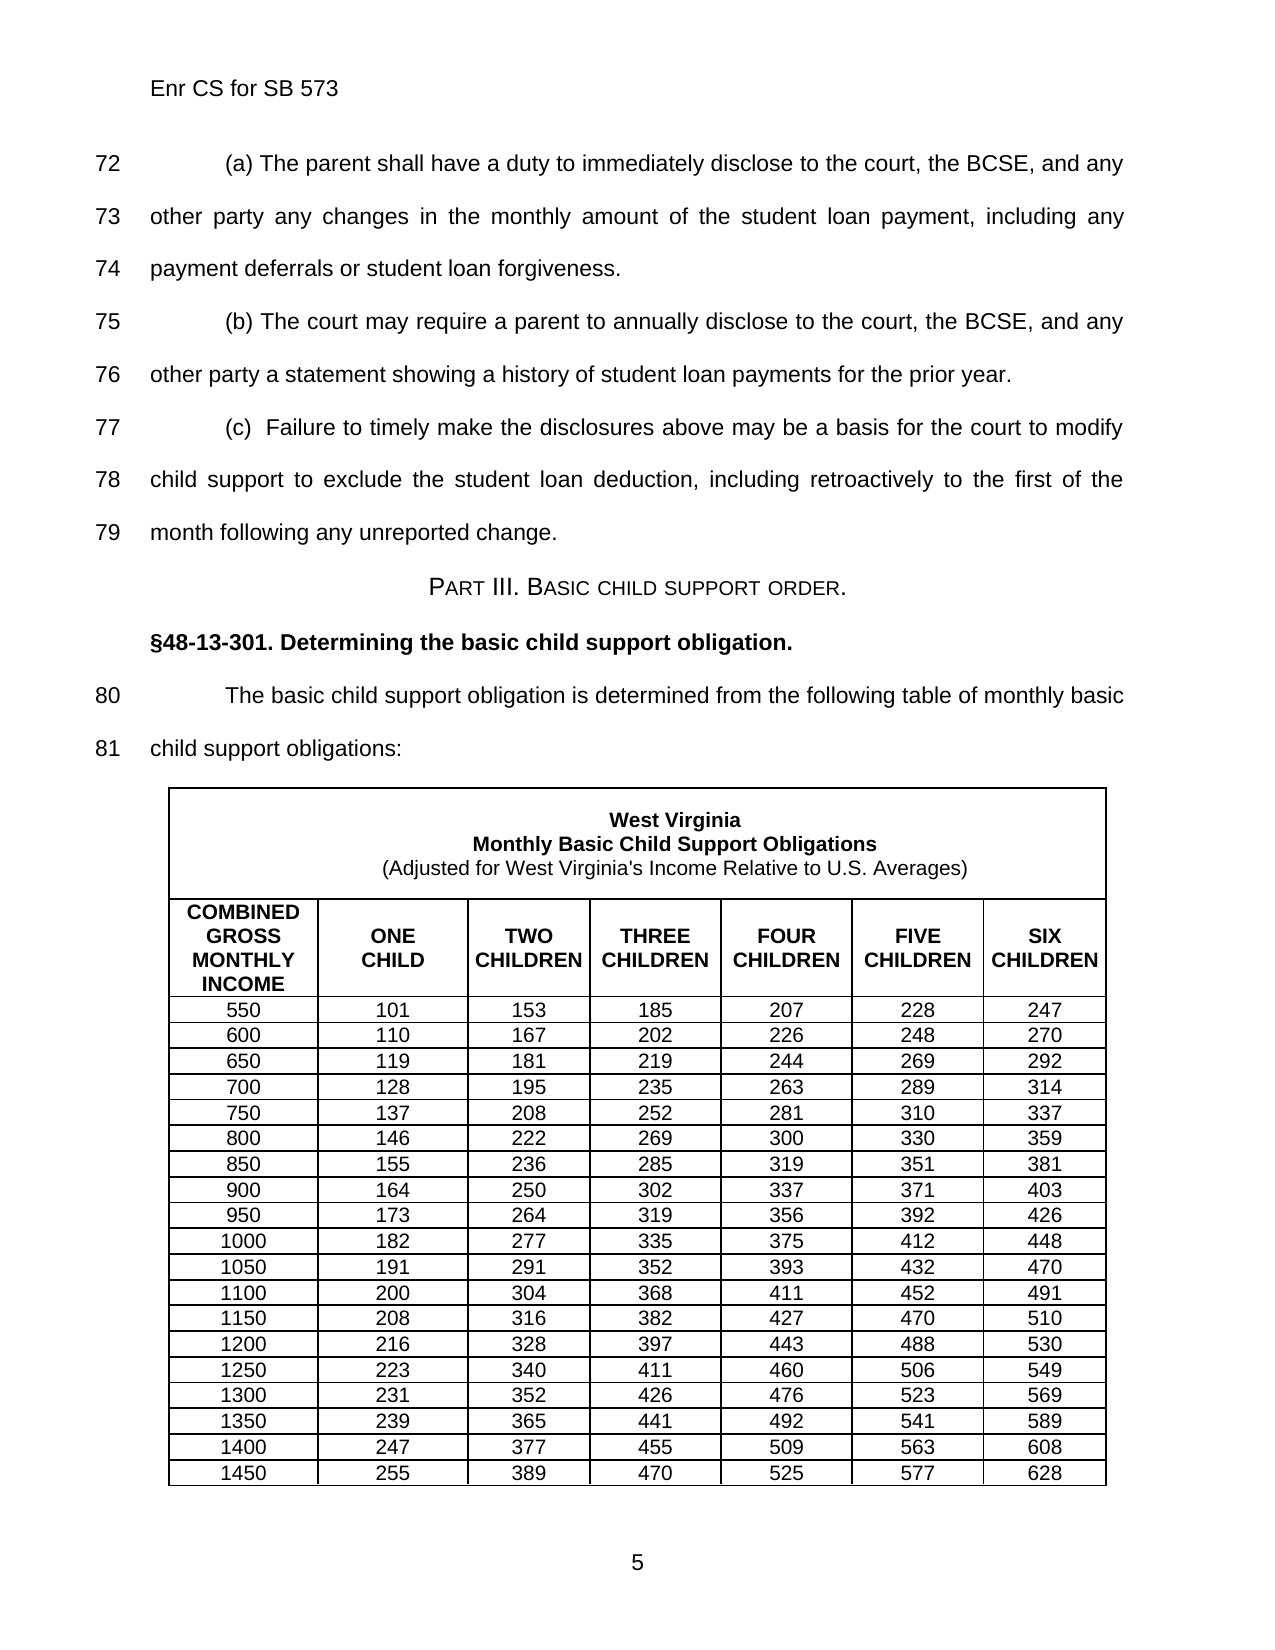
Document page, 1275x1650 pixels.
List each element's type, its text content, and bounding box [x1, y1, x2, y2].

table_cell 359 [984, 1126, 1105, 1150]
table_cell 550 [170, 997, 317, 1021]
table_cell 377 [469, 1435, 589, 1459]
table_cell 1100 [170, 1281, 317, 1304]
table_cell 541 [853, 1409, 983, 1433]
table_cell 207 [722, 997, 851, 1021]
table_cell 850 [170, 1152, 317, 1176]
table_cell 310 [853, 1100, 983, 1124]
table_cell 269 [591, 1126, 720, 1150]
text (c) Failure to timely make the disclosures above may be a basis for the court to modify child support to exclude the student loan deduction, including retroactively to the first of the month following any unreported change. [150, 413, 1125, 545]
table_cell 397 [591, 1332, 720, 1356]
table_cell 650 [170, 1049, 317, 1073]
table_cell 182 [319, 1229, 467, 1253]
table_cell 244 [722, 1049, 851, 1073]
table_cell 470 [853, 1306, 983, 1330]
table_cell 263 [722, 1075, 851, 1098]
table_cell 289 [853, 1075, 983, 1098]
table_cell 432 [853, 1255, 983, 1279]
table_cell 488 [853, 1332, 983, 1356]
table_cell 119 [319, 1049, 467, 1073]
table_cell 509 [722, 1435, 851, 1459]
table_cell 392 [853, 1203, 983, 1227]
table_cell 426 [984, 1203, 1105, 1227]
table_cell 563 [853, 1435, 983, 1459]
table_cell 302 [591, 1178, 720, 1201]
table_cell 1250 [170, 1358, 317, 1382]
table_cell 191 [319, 1255, 467, 1279]
table_cell 411 [591, 1358, 720, 1382]
table_cell 356 [722, 1203, 851, 1227]
table_cell 589 [984, 1409, 1105, 1433]
table_cell 304 [469, 1281, 589, 1304]
table_cell 300 [722, 1126, 851, 1150]
table_cell 1400 [170, 1435, 317, 1459]
table_cell THREE CHILDREN [591, 900, 720, 996]
table_cell 146 [319, 1126, 467, 1150]
table_cell 1450 [170, 1461, 317, 1484]
table_cell 950 [170, 1203, 317, 1227]
table_cell 185 [591, 997, 720, 1021]
table_cell 167 [469, 1023, 589, 1047]
table_cell COMBINED GROSS MONTHLY INCOME [170, 900, 317, 996]
table_cell 460 [722, 1358, 851, 1382]
table_cell TWO CHILDREN [469, 900, 589, 996]
text The basic child support obligation is determined from the following table of monthly basic child support obligations: [150, 682, 1125, 761]
table_cell 330 [853, 1126, 983, 1150]
table_cell FOUR CHILDREN [722, 900, 851, 996]
table_cell 900 [170, 1178, 317, 1201]
table_cell 389 [469, 1461, 589, 1484]
table_cell 443 [722, 1332, 851, 1356]
table_cell 337 [722, 1178, 851, 1201]
table_cell 281 [722, 1100, 851, 1124]
table_cell 173 [319, 1203, 467, 1227]
table_cell 492 [722, 1409, 851, 1433]
table_cell 216 [319, 1332, 467, 1356]
text (a) The parent shall have a duty to immediately disclose to the court, the BCSE, and any other party any changes in the monthly amount of the student loan payment, including any payment deferrals or student loan forgiveness. [150, 150, 1125, 282]
table_cell 510 [984, 1306, 1105, 1330]
table_cell 403 [984, 1178, 1105, 1201]
table_cell 381 [984, 1152, 1105, 1176]
table_cell 750 [170, 1100, 317, 1124]
table_cell 223 [319, 1358, 467, 1382]
table_cell 328 [469, 1332, 589, 1356]
table_cell 470 [591, 1461, 720, 1484]
table_cell 1050 [170, 1255, 317, 1279]
table_cell 351 [853, 1152, 983, 1176]
table_cell 226 [722, 1023, 851, 1047]
table_cell 393 [722, 1255, 851, 1279]
table_cell 248 [853, 1023, 983, 1047]
table_cell 228 [853, 997, 983, 1021]
table_cell 800 [170, 1126, 317, 1150]
table_cell 1150 [170, 1306, 317, 1330]
table_cell 549 [984, 1358, 1105, 1382]
table_cell 530 [984, 1332, 1105, 1356]
table_cell 137 [319, 1100, 467, 1124]
table_cell 319 [591, 1203, 720, 1227]
table_cell 1350 [170, 1409, 317, 1433]
table_cell 155 [319, 1152, 467, 1176]
table_cell 239 [319, 1409, 467, 1433]
text (b) The court may require a parent to annually disclose to the court, the BCSE, and any other party a statement showing a history of student loan payments for the prior year. [150, 308, 1125, 387]
table_cell 448 [984, 1229, 1105, 1253]
subtitle Part III. Basic child support order. [150, 572, 1125, 600]
table_cell 231 [319, 1383, 467, 1407]
table_cell 427 [722, 1306, 851, 1330]
table_cell 269 [853, 1049, 983, 1073]
table_cell 208 [319, 1306, 467, 1330]
table_cell 411 [722, 1281, 851, 1304]
table_cell 153 [469, 997, 589, 1021]
table_cell 577 [853, 1461, 983, 1484]
table_cell 600 [170, 1023, 317, 1047]
table_cell 314 [984, 1075, 1105, 1098]
table_cell 569 [984, 1383, 1105, 1407]
table_cell 455 [591, 1435, 720, 1459]
table_cell 164 [319, 1178, 467, 1201]
table_cell 236 [469, 1152, 589, 1176]
table_cell 255 [319, 1461, 467, 1484]
table_cell 285 [591, 1152, 720, 1176]
table_cell 101 [319, 997, 467, 1021]
table_cell 506 [853, 1358, 983, 1382]
table_cell 291 [469, 1255, 589, 1279]
table_cell 525 [722, 1461, 851, 1484]
table_cell 235 [591, 1075, 720, 1098]
table_cell 491 [984, 1281, 1105, 1304]
table_cell 382 [591, 1306, 720, 1330]
table_cell 292 [984, 1049, 1105, 1073]
table_cell 110 [319, 1023, 467, 1047]
table_cell 208 [469, 1100, 589, 1124]
table_cell 371 [853, 1178, 983, 1201]
table_cell 181 [469, 1049, 589, 1073]
table_cell SIX CHILDREN [984, 900, 1105, 996]
table_cell 319 [722, 1152, 851, 1176]
table_cell 128 [319, 1075, 467, 1098]
table_cell 470 [984, 1255, 1105, 1279]
table_cell 375 [722, 1229, 851, 1253]
table_cell 335 [591, 1229, 720, 1253]
table_cell 412 [853, 1229, 983, 1253]
table_cell FIVE CHILDREN [853, 900, 983, 996]
table_cell 316 [469, 1306, 589, 1330]
table_cell 277 [469, 1229, 589, 1253]
table_cell 264 [469, 1203, 589, 1227]
table_cell 523 [853, 1383, 983, 1407]
table_cell ONE CHILD [319, 900, 467, 996]
table_cell 219 [591, 1049, 720, 1073]
table_cell 202 [591, 1023, 720, 1047]
subtitle §48-13-301. Determining the basic child support obligation. [150, 629, 1125, 656]
table_cell 337 [984, 1100, 1105, 1124]
table_cell 250 [469, 1178, 589, 1201]
table_cell 352 [469, 1383, 589, 1407]
table_cell 200 [319, 1281, 467, 1304]
table_cell 270 [984, 1023, 1105, 1047]
table_cell 365 [469, 1409, 589, 1433]
table_cell 368 [591, 1281, 720, 1304]
table_cell 1000 [170, 1229, 317, 1253]
table_cell 340 [469, 1358, 589, 1382]
table_cell 352 [591, 1255, 720, 1279]
table_cell 252 [591, 1100, 720, 1124]
table_cell 476 [722, 1383, 851, 1407]
table_cell 1200 [170, 1332, 317, 1356]
table_cell 441 [591, 1409, 720, 1433]
table_cell 426 [591, 1383, 720, 1407]
table_cell 1300 [170, 1383, 317, 1407]
table_cell 628 [984, 1461, 1105, 1484]
table_cell 247 [984, 997, 1105, 1021]
table_cell 195 [469, 1075, 589, 1098]
table_header West Virginia Monthly Basic Child Support Obligations (Adjusted for West Virginias Income Relative to U.S. Averages) [170, 789, 1105, 898]
table_cell 608 [984, 1435, 1105, 1459]
table_cell 247 [319, 1435, 467, 1459]
table_cell 222 [469, 1126, 589, 1150]
table_cell 700 [170, 1075, 317, 1098]
table_cell 452 [853, 1281, 983, 1304]
